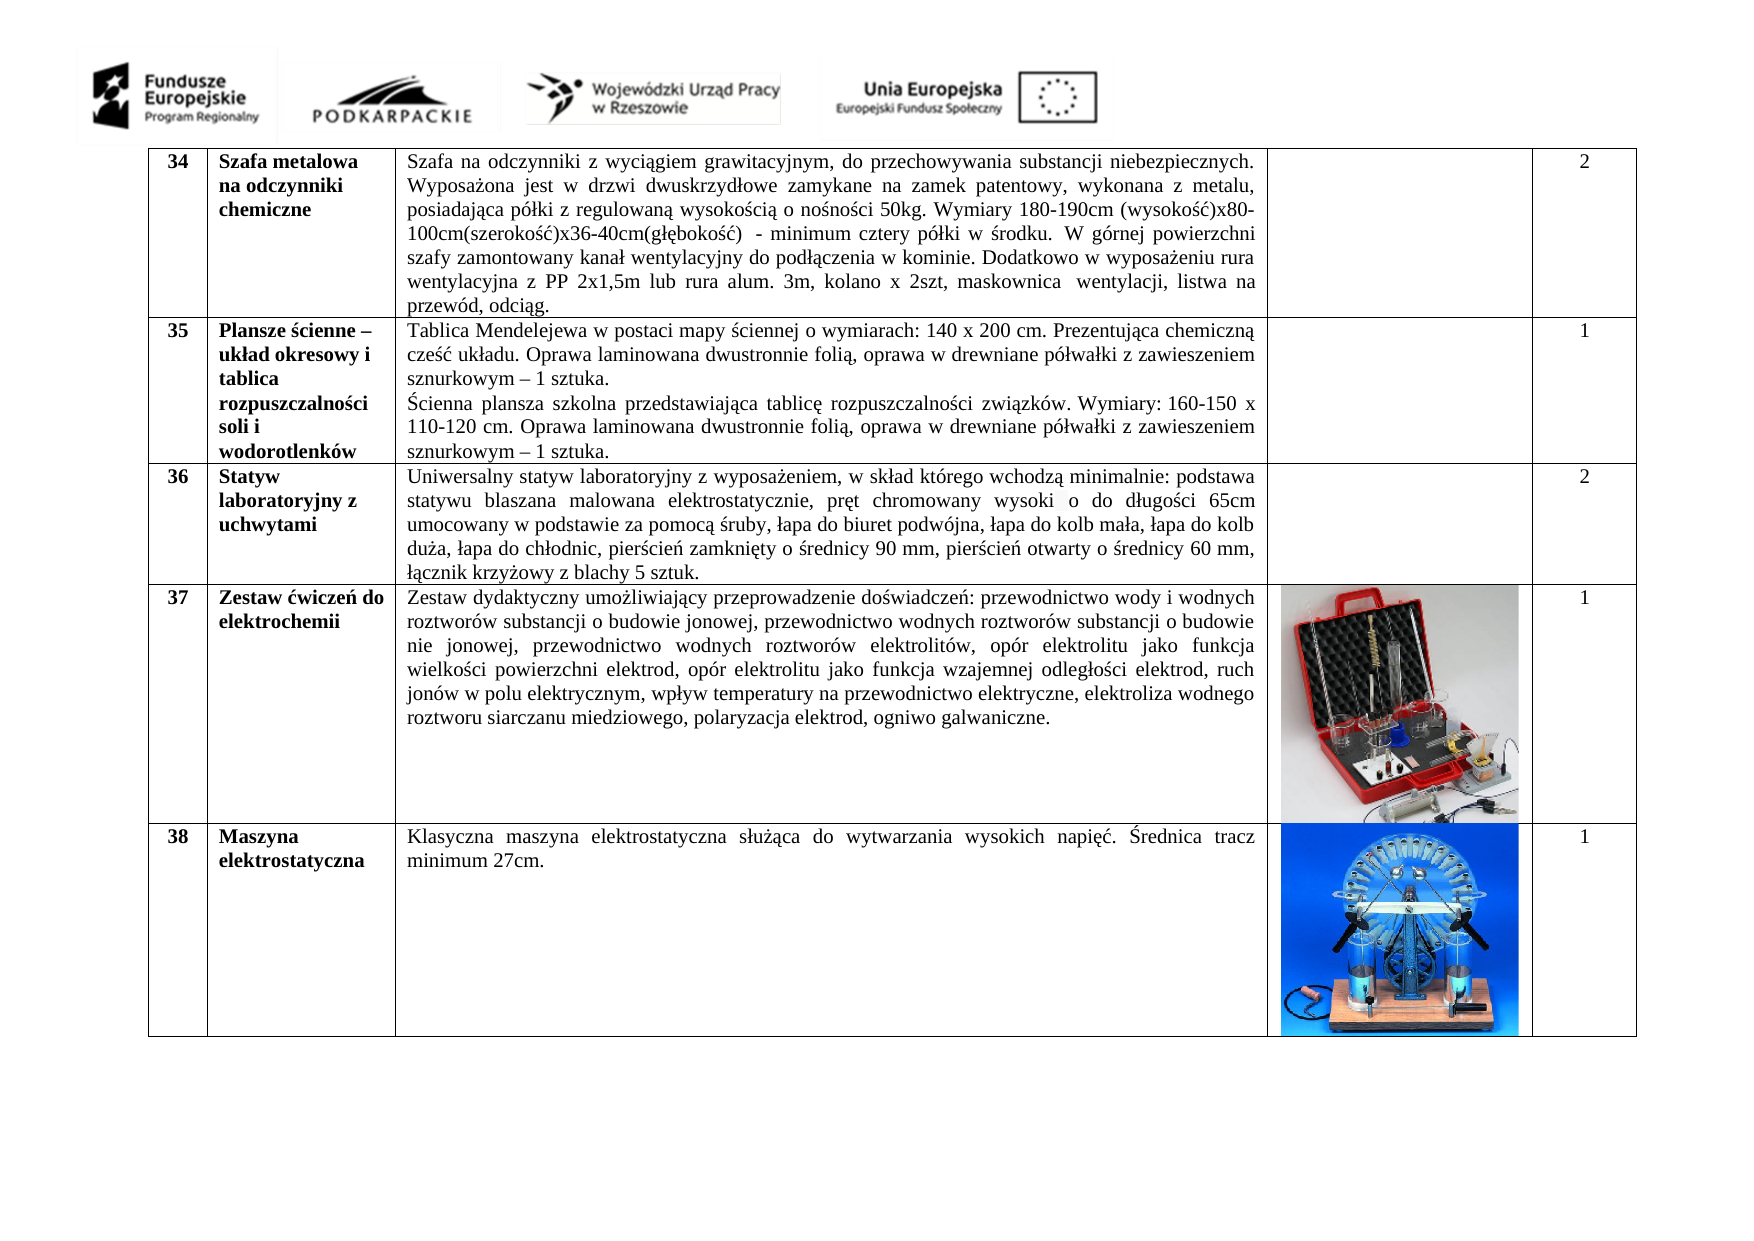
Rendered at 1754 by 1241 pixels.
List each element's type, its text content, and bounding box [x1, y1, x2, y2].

table_cell 1 [1533, 824, 1636, 1036]
table_cell Plansze ścienne – układ okresowy i tablica rozpuszczalności soli i wodorotlenków [208, 318, 395, 463]
table_cell [1268, 149, 1532, 317]
table_cell [1268, 585, 1281, 822]
picture [1281, 585, 1519, 1036]
table_cell [1268, 318, 1532, 463]
table_cell 2 [1533, 149, 1636, 317]
table_cell Maszyna elektrostatyczna [208, 824, 395, 1036]
table_cell Szafa metalowa na odczynniki chemiczne [208, 149, 395, 317]
table_cell [1268, 464, 1532, 584]
table_cell Klasyczna maszyna elektrostatyczna służąca do wytwarzania wysokich napięć. Średnica tracz minimum 27cm. [396, 824, 1267, 1036]
table_cell Tablica Mendelejewa w postaci mapy ściennej o wymiarach: 140 x 200 cm. Prezentująca chemiczną cześć układu. Oprawa laminowana dwustronnie folią, oprawa w drewniane półwałki z zawieszeniem sznurkowym – 1 sztuka. Ścienna plansza szkolna przedstawiająca tablicę rozpuszczalności związków. Wymiary: 160-150 x 110-120 cm. Oprawa laminowana dwustronnie folią, oprawa w drewniane półwałki z zawieszeniem sznurkowym – 1 sztuka. [396, 318, 1267, 463]
table_cell Zestaw dydaktyczny umożliwiający przeprowadzenie doświadczeń: przewodnictwo wody i wodnych roztworów substancji o budowie jonowej, przewodnictwo wodnych roztworów substancji o budowie nie jonowej, przewodnictwo wodnych roztworów elektrolitów, opór elektrolitu jako funkcja wielkości powierzchni elektrod, opór elektrolitu jako funkcja wzajemnej odległości elektrod, ruch jonów w polu elektrycznym, wpływ temperatury na przewodnictwo elektryczne, elektroliza wodnego roztworu siarczanu miedziowego, polaryzacja elektrod, ogniwo galwaniczne. [396, 585, 1267, 822]
table_cell 38 [149, 824, 207, 1036]
table_cell [1519, 824, 1532, 1036]
table_cell Szafa na odczynniki z wyciągiem grawitacyjnym, do przechowywania substancji niebezpiecznych. Wyposażona jest w drzwi dwuskrzydłowe zamykane na zamek patentowy, wykonana z metalu, posiadająca półki z regulowaną wysokością o nośności 50kg. Wymiary 180-190cm (wysokość)x80-100cm(szerokość)x36-40cm(głębokość) - minimum cztery półki w środku. W górnej powierzchni szafy zamontowany kanał wentylacyjny do podłączenia w kominie. Dodatkowo w wyposażeniu rura wentylacyjna z PP 2x1,5m lub rura alum. 3m, kolano x 2szt, maskownica wentylacji, listwa na przewód, odciąg. [396, 149, 1267, 317]
table_cell [1268, 824, 1281, 1036]
table_cell 36 [149, 464, 207, 584]
table_cell 2 [1533, 464, 1636, 584]
table_cell 35 [149, 318, 207, 463]
table_cell Statyw laboratoryjny z uchwytami [208, 464, 395, 584]
table_cell 1 [1533, 318, 1636, 463]
table_cell Zestaw ćwiczeń do elektrochemii [208, 585, 395, 822]
table_cell 34 [149, 149, 207, 317]
table_cell 37 [149, 585, 207, 822]
table_cell Uniwersalny statyw laboratoryjny z wyposażeniem, w skład którego wchodzą minimalnie: podstawa statywu blaszana malowana elektrostatycznie, pręt chromowany wysoki o do długości 65cm umocowany w podstawie za pomocą śruby, łapa do biuret podwójna, łapa do kolb mała, łapa do kolb duża, łapa do chłodnic, pierścień zamknięty o średnicy 90 mm, pierścień otwarty o średnicy 60 mm, łącznik krzyżowy z blachy 5 sztuk. [396, 464, 1267, 584]
picture [75, 45, 1116, 148]
table_cell 1 [1533, 585, 1636, 822]
table_cell [1519, 585, 1532, 822]
